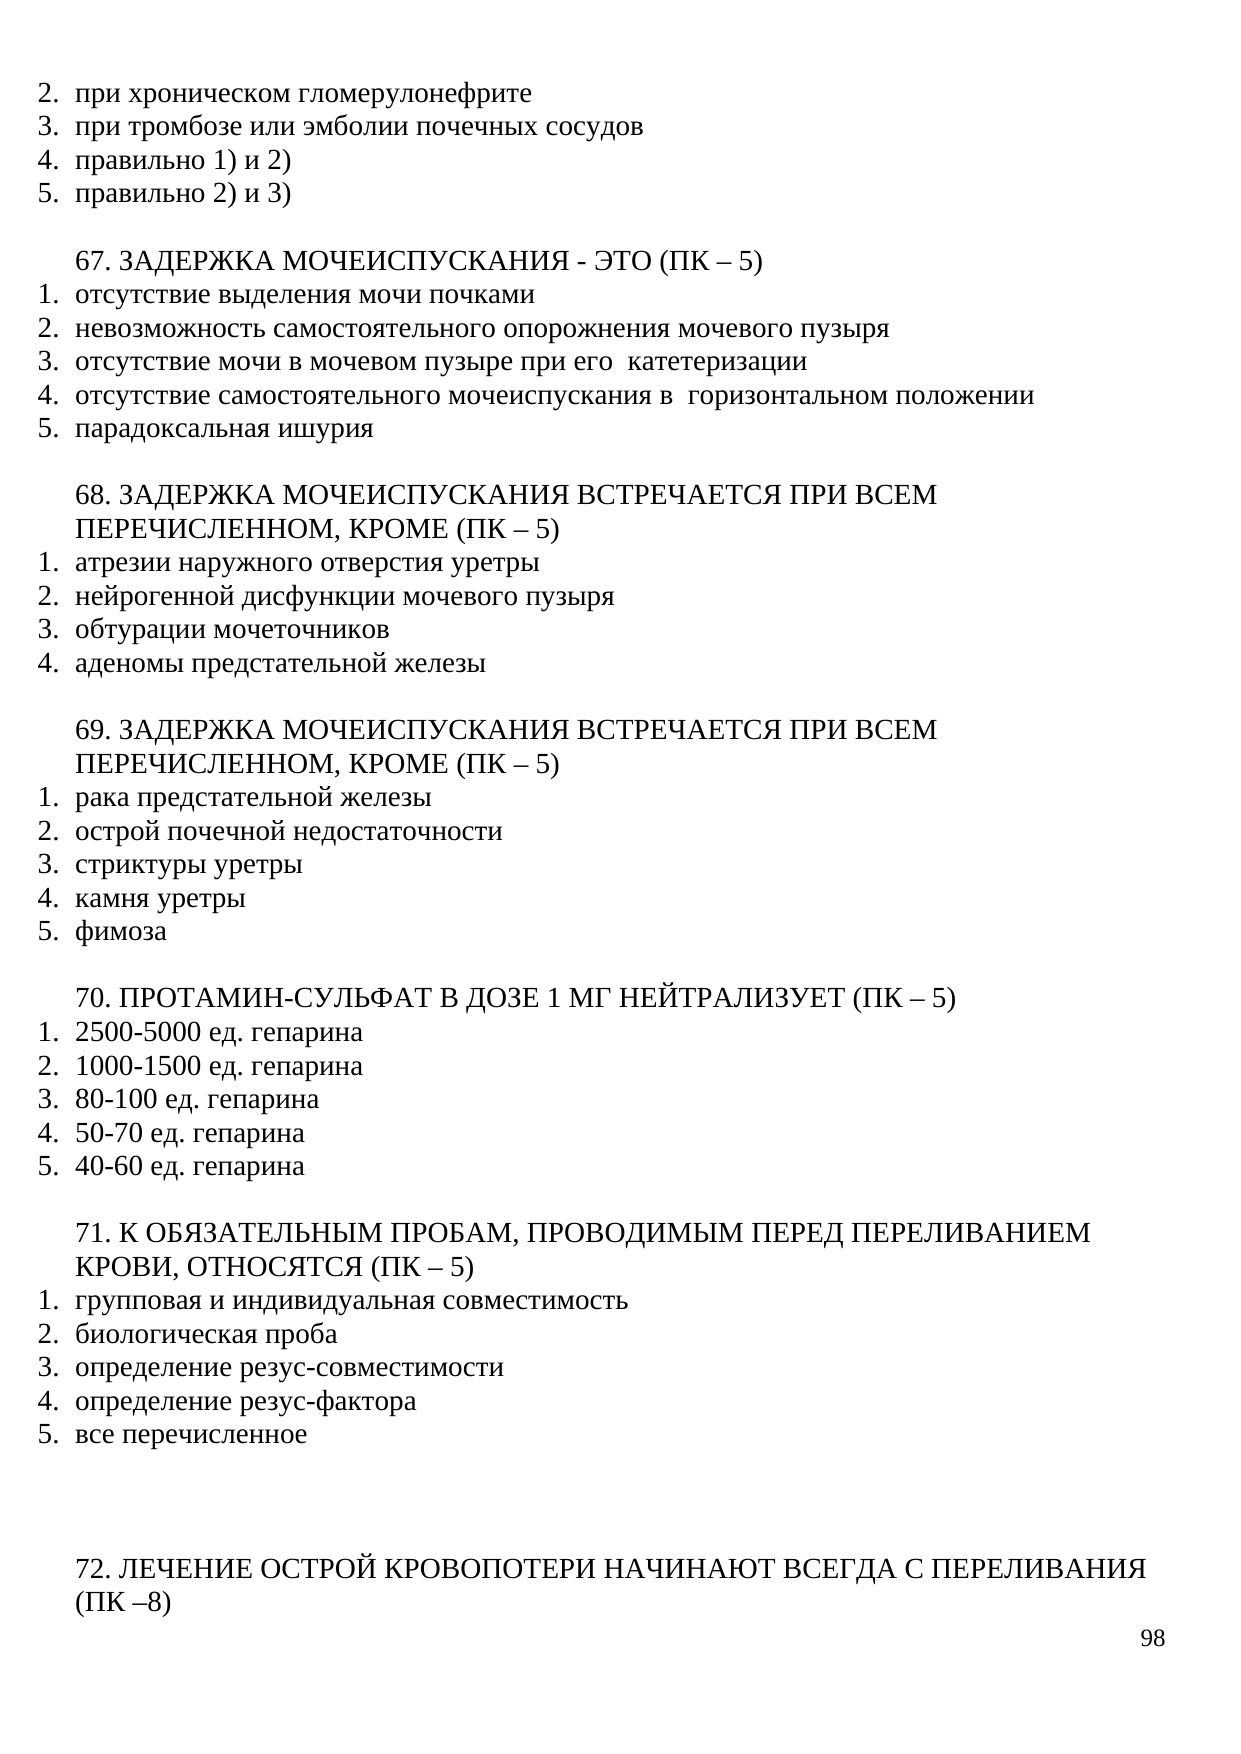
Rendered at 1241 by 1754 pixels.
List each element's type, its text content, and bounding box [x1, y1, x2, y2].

list определение резус-фактора [37, 1383, 1168, 1417]
list 80-100 ед. гепарина [37, 1081, 1168, 1115]
list биологическая проба [37, 1316, 1168, 1349]
list 1000-1500 ед. гепарина [37, 1048, 1168, 1081]
text 68. ЗАДЕРЖКА МОЧЕИСПУСКАНИЯ ВСТРЕЧАЕТСЯ ПРИ ВСЕМ ПЕРЕЧИСЛЕННОМ, КРОМЕ (ПК – 5) [75, 477, 1168, 544]
list групповая и индивидуальная совместимость [37, 1282, 1168, 1316]
list обтурации мочеточников [37, 612, 1168, 645]
list отсутствие мочи в мочевом пузыре при его катетеризации [37, 343, 1168, 377]
list при тромбозе или эмболии почечных сосудов [37, 108, 1168, 142]
list 40-60 ед. гепарина [37, 1148, 1168, 1182]
text 71. К ОБЯЗАТЕЛЬНЫМ ПРОБАМ, ПРОВОДИМЫМ ПЕРЕД ПЕРЕЛИВАНИЕМ КРОВИ, ОТНОСЯТСЯ (ПК – 5) [75, 1215, 1168, 1282]
list при хроническом гломерулонефрите [37, 75, 1168, 108]
list 50-70 ед. гепарина [37, 1115, 1168, 1148]
text 70. ПРОТАМИН-СУЛЬФАТ В ДОЗЕ 1 МГ НЕЙТРАЛИЗУЕТ (ПК – 5) [75, 981, 1168, 1014]
list камня уретры [37, 880, 1168, 913]
list фимоза [37, 913, 1168, 947]
list правильно 2) и 3) [37, 176, 1168, 209]
text 67. ЗАДЕРЖКА МОЧЕИСПУСКАНИЯ - ЭТО (ПК – 5) [75, 243, 1168, 276]
list парадоксальная ишурия [37, 410, 1168, 444]
list определение резус-совместимости [37, 1349, 1168, 1383]
list правильно 1) и 2) [37, 142, 1168, 176]
text 69. ЗАДЕРЖКА МОЧЕИСПУСКАНИЯ ВСТРЕЧАЕТСЯ ПРИ ВСЕМ ПЕРЕЧИСЛЕННОМ, КРОМЕ (ПК – 5) [75, 712, 1168, 779]
list нейрогенной дисфункции мочевого пузыря [37, 578, 1168, 612]
text 72. ЛЕЧЕНИЕ ОСТРОЙ КРОВОПОТЕРИ НАЧИНАЮТ ВСЕГДА С ПЕРЕЛИВАНИЯ (ПК –8) [75, 1551, 1168, 1618]
list стриктуры уретры [37, 846, 1168, 880]
list аденомы предстательной железы [37, 645, 1168, 679]
list отсутствие самостоятельного мочеиспускания в горизонтальном положении [37, 377, 1168, 410]
list все перечисленное [37, 1417, 1168, 1450]
list отсутствие выделения мочи почками [37, 276, 1168, 310]
list 2500-5000 ед. гепарина [37, 1014, 1168, 1048]
list острой почечной недостаточности [37, 813, 1168, 846]
list невозможность самостоятельного опорожнения мочевого пузыря [37, 310, 1168, 343]
list рака предстательной железы [37, 779, 1168, 813]
list атрезии наружного отверстия уретры [37, 544, 1168, 578]
